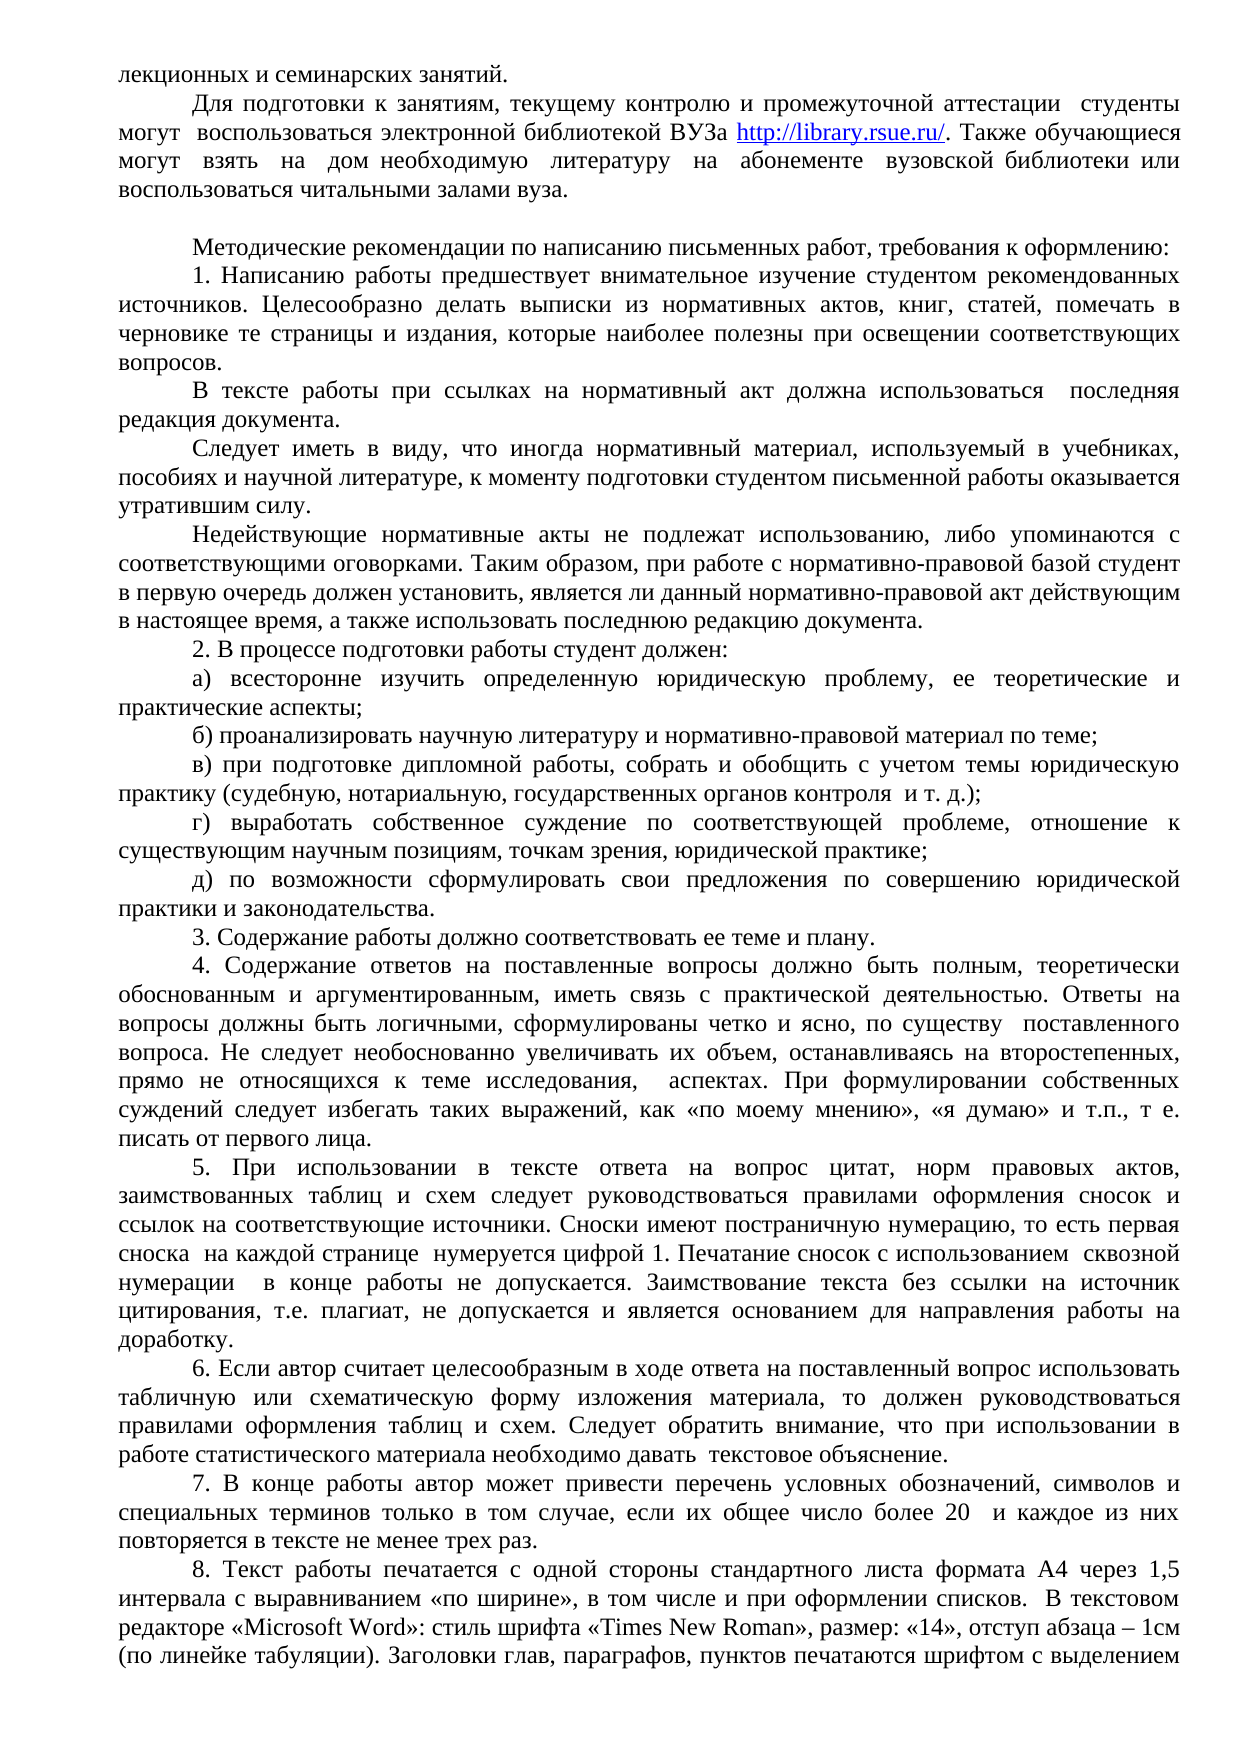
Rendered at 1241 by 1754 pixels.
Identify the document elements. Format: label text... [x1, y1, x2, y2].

text Для подготовки к занятиям, текущему контролю и промежуточной аттестации студенты могут воспользоваться электронной библиотекой ВУЗа http://library.rsue.ru/. Также обучающиеся могут взять на дом необходимую литературу на абонементе вузовской библиотеки или воспользоваться читальными залами вуза. [118, 88, 1181, 203]
text 6. Если автор считает целесообразным в ходе ответа на поставленный вопрос использовать табличную или схематическую форму изложения материала, то должен руководствоваться правилами оформления таблиц и схем. Следует обратить внимание, что при использовании в работе статистического материала необходимо давать текстовое объяснение. [118, 1353, 1181, 1468]
text а) всесторонне изучить определенную юридическую проблему, ее теоретические и практические аспекты; [118, 663, 1181, 720]
text 1. Написанию работы предшествует внимательное изучение студентом рекомендованных источников. Целесообразно делать выписки из нормативных актов, книг, статей, помечать в черновике те страницы и издания, которые наиболее полезны при освещении соответствующих вопросов. [118, 260, 1181, 375]
text б) проанализировать научную литературу и нормативно-правовой материал по теме; [118, 720, 1181, 749]
text г) выработать собственное суждение по соответствующей проблеме, отношение к существующим научным позициям, точкам зрения, юридической практике; [118, 807, 1181, 864]
text 3. Содержание работы должно соответствовать ее теме и плану. [118, 922, 1181, 950]
text В тексте работы при ссылках на нормативный акт должна использоваться последняя редакция документа. [118, 375, 1181, 433]
text 2. В процессе подготовки работы студент должен: [118, 634, 1181, 663]
text 4. Содержание ответов на поставленные вопросы должно быть полным, теоретически обоснованным и аргументированным, иметь связь с практической деятельностью. Ответы на вопросы должны быть логичными, сформулированы четко и ясно, по существу поставленного вопроса. Не следует необоснованно увеличивать их объем, останавливаясь на второстепенных, прямо не относящихся к теме исследования, аспектах. При формулировании собственных суждений следует избегать таких выражений, как «по моему мнению», «я думаю» и т.п., т е. писать от первого лица. [118, 950, 1181, 1152]
text д) по возможности сформулировать свои предложения по совершению юридической практики и законодательства. [118, 864, 1181, 922]
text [118, 59, 1181, 88]
text Недействующие нормативные акты не подлежат использованию, либо упоминаются с соответствующими оговорками. Таким образом, при работе с нормативно-правовой базой студент в первую очередь должен установить, является ли данный нормативно-правовой акт действующим в настоящее время, а также использовать последнюю редакцию документа. [118, 519, 1181, 634]
text 7. В конце работы автор может привести перечень условных обозначений, символов и специальных терминов только в том случае, если их общее число более 20 и каждое из них повторяется в тексте не менее трех раз. [118, 1468, 1181, 1554]
text Методические рекомендации по написанию письменных работ, требования к оформлению: [118, 232, 1181, 260]
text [118, 1554, 1181, 1669]
text в) при подготовке дипломной работы, собрать и обобщить с учетом темы юридическую практику (судебную, нотариальную, государственных органов контроля и т. д.); [118, 749, 1181, 807]
text 5. При использовании в тексте ответа на вопрос цитат, норм правовых актов, заимствованных таблиц и схем следует руководствоваться правилами оформления сносок и ссылок на соответствующие источники. Сноски имеют постраничную нумерацию, то есть первая сноска на каждой странице нумеруется цифрой 1. Печатание сносок с использованием сквозной нумерации в конце работы не допускается. Заимствование текста без ссылки на источник цитирования, т.е. плагиат, не допускается и является основанием для направления работы на доработку. [118, 1152, 1181, 1353]
text Следует иметь в виду, что иногда нормативный материал, используемый в учебниках, пособиях и научной литературе, к моменту подготовки студентом письменной работы оказывается утратившим силу. [118, 433, 1181, 519]
